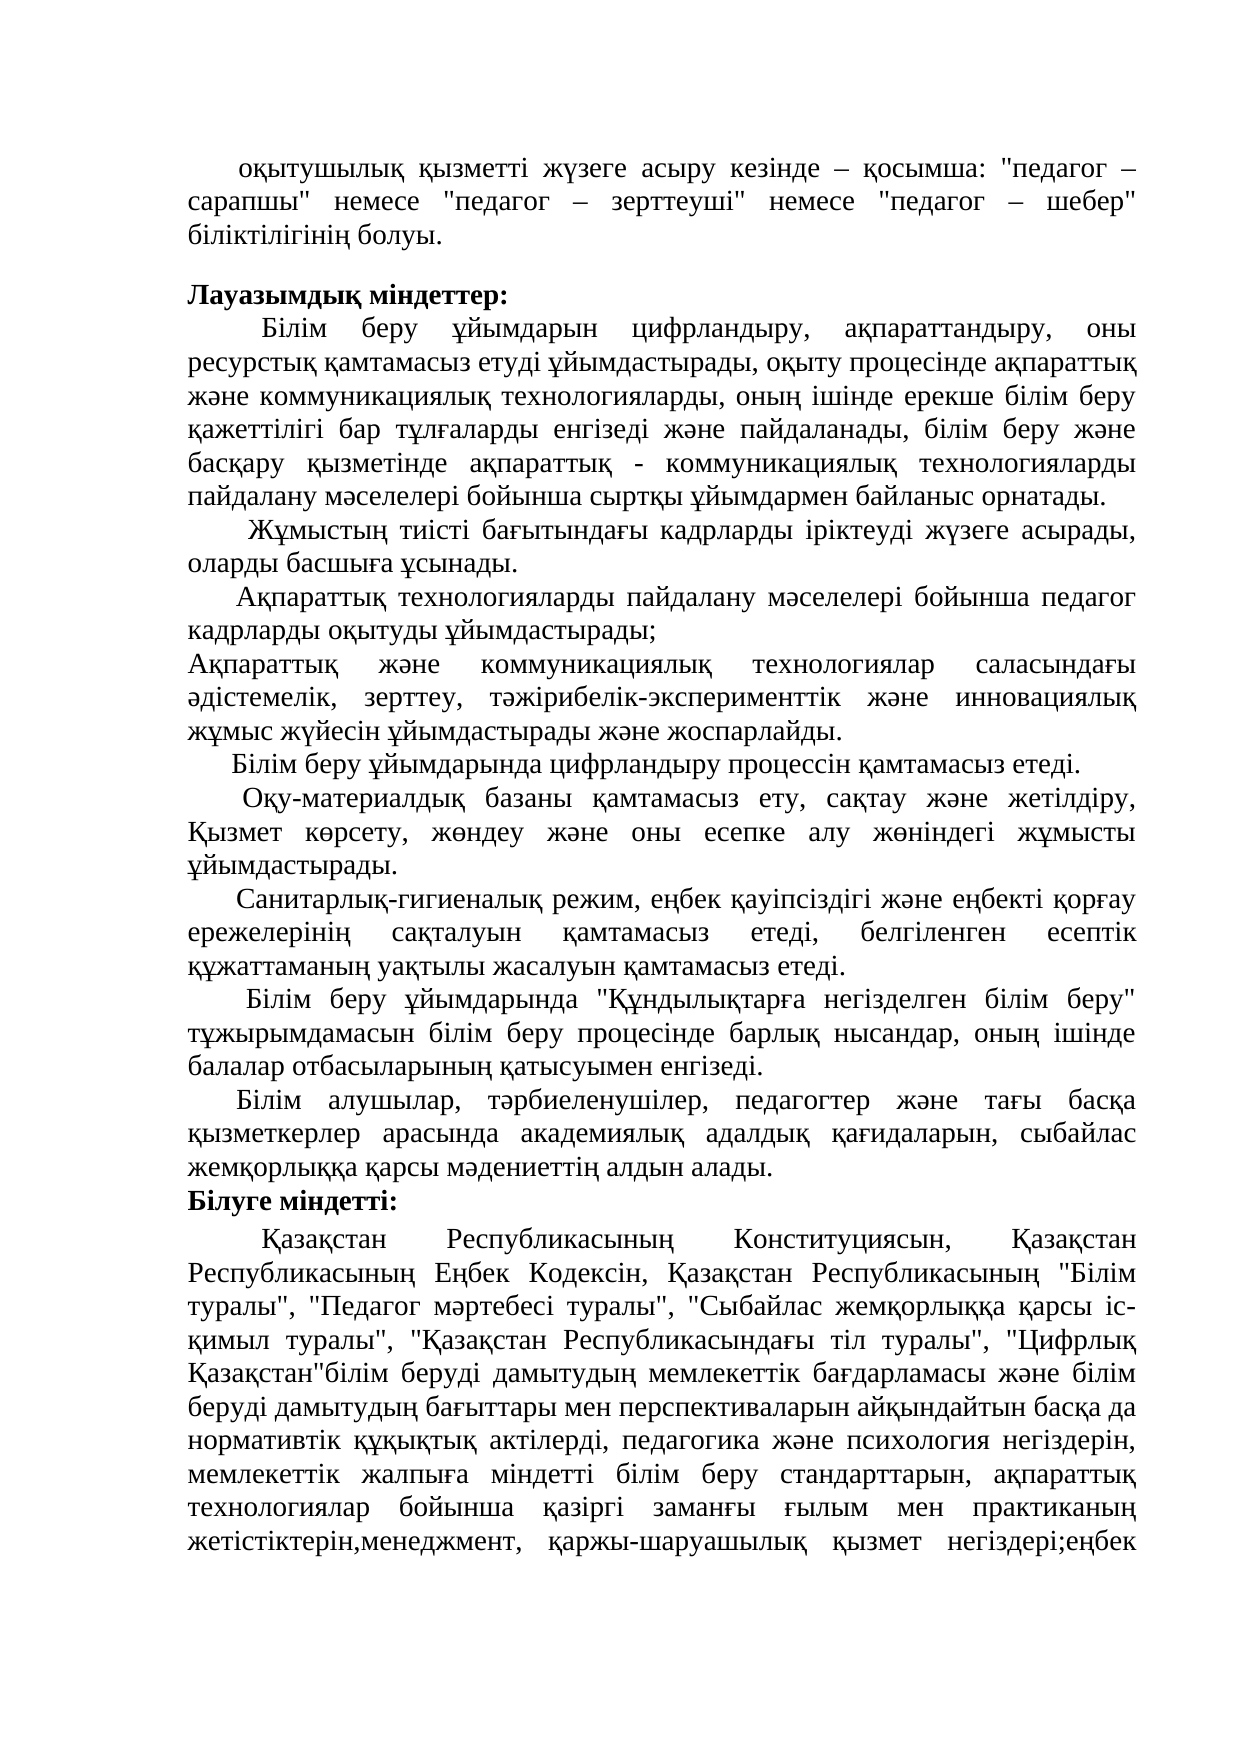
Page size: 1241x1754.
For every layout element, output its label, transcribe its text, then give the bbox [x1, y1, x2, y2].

text Ақпараттық және коммуникациялық технологиялар саласындағы әдістемелік, зерттеу, тәжірибелік-эксперименттік және инновациялық жұмыс жүйесін ұйымдастырады және жоспарлайды. [187, 646, 1137, 747]
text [187, 1221, 1137, 1557]
text Оқу-материалдық базаны қамтамасыз ету, сақтау және жетілдіру, Қызмет көрсету, жөндеу және оны есепке алу жөніндегі жұмысты ұйымдастырады. [187, 780, 1137, 881]
text Лауазымдық міндеттер: [187, 277, 1137, 311]
text Білім алушылар, тәрбиеленушілер, педагогтер және тағы басқа қызметкерлер арасында академиялық адалдық қағидаларын, сыбайлас жемқорлыққа қарсы мәдениеттің алдын алады. [187, 1082, 1137, 1183]
text оқытушылық қызметті жүзеге асыру кезінде – қосымша: "педагог – сарапшы" немесе "педагог – зерттеуші" немесе "педагог – шебер" біліктілігінің болуы. [187, 150, 1137, 251]
text Білім беру ұйымдарында "Құндылықтарға негізделген білім беру" тұжырымдамасын білім беру процесінде барлық нысандар, оның ішінде балалар отбасыларының қатысуымен енгізеді. [187, 981, 1137, 1082]
text Жұмыстың тиісті бағытындағы кадрларды іріктеуді жүзеге асырады, оларды басшыға ұсынады. [187, 512, 1137, 579]
text Білім беру ұйымдарында цифрландыру процессін қамтамасыз етеді. [187, 747, 1137, 780]
text Ақпараттық технологияларды пайдалану мәселелері бойынша педагог кадрларды оқытуды ұйымдастырады; [187, 579, 1137, 646]
text Санитарлық-гигиеналық режим, еңбек қауіпсіздігі және еңбекті қорғау ережелерінің сақталуын қамтамасыз етеді, белгіленген есептік құжаттаманың уақтылы жасалуын қамтамасыз етеді. [187, 881, 1137, 981]
text Білуге міндетті: [187, 1183, 1137, 1216]
text Білім беру ұйымдарын цифрландыру, ақпараттандыру, оны ресурстық қамтамасыз етуді ұйымдастырады, оқыту процесінде ақпараттық және коммуникациялық технологияларды, оның ішінде ерекше білім беру қажеттілігі бар тұлғаларды енгізеді және пайдаланады, білім беру және басқару қызметінде ақпараттық - коммуникациялық технологияларды пайдалану мәселелері бойынша сыртқы ұйымдармен байланыс орнатады. [187, 311, 1137, 512]
